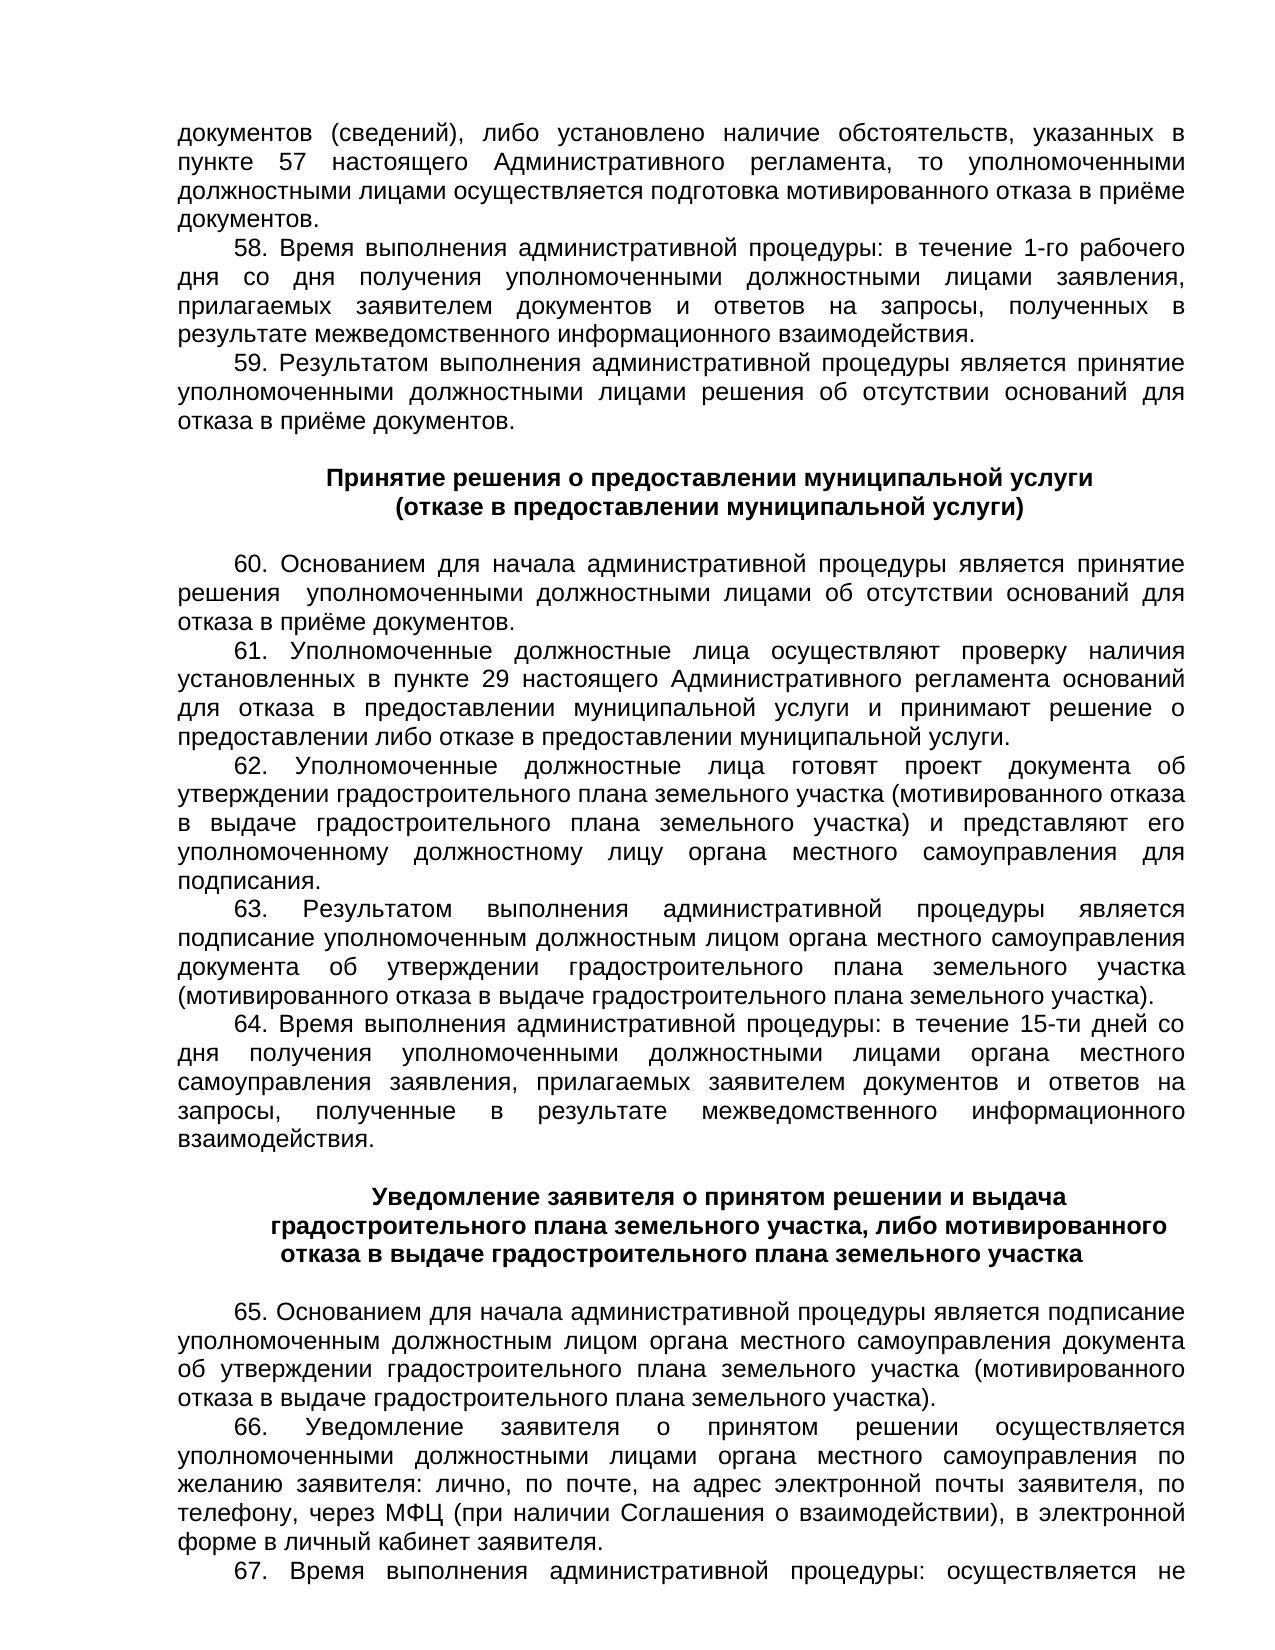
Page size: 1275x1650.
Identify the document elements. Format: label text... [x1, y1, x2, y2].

text 58. Время выполнения административной процедуры: в течение 1-го рабочего дня со дня получения уполномоченными должностными лицами заявления, прилагаемых заявителем документов и ответов на запросы, полученных в результате межведомственного информационного взаимодействия. [177, 233, 1186, 348]
text (отказе в предоставлении муниципальной услуги) [177, 492, 1186, 521]
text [177, 1556, 1186, 1584]
text 64. Время выполнения административной процедуры: в течение 15-ти дней со дня получения уполномоченными должностными лицами органа местного самоуправления заявления, прилагаемых заявителем документов и ответов на запросы, полученные в результате межведомственного информационного взаимодействия. [177, 1009, 1186, 1153]
text 62. Уполномоченные должностные лица готовят проект документа об утверждении градостроительного плана земельного участка (мотивированного отказа в выдаче градостроительного плана земельного участка) и представляют его уполномоченному должностному лицу органа местного самоуправления для подписания. [177, 751, 1186, 894]
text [177, 118, 1186, 233]
text 65. Основанием для начала административной процедуры является подписание уполномоченным должностным лицом органа местного самоуправления документа об утверждении градостроительного плана земельного участка (мотивированного отказа в выдаче градостроительного плана земельного участка). [177, 1297, 1186, 1412]
text 61. Уполномоченные должностные лица осуществляют проверку наличия установленных в пункте 29 настоящего Административного регламента оснований для отказа в предоставлении муниципальной услуги и принимают решение о предоставлении либо отказе в предоставлении муниципальной услуги. [177, 636, 1186, 751]
text 63. Результатом выполнения административной процедуры является подписание уполномоченным должностным лицом органа местного самоуправления документа об утверждении градостроительного плана земельного участка (мотивированного отказа в выдаче градостроительного плана земельного участка). [177, 894, 1186, 1009]
text 60. Основанием для начала административной процедуры является принятие решения уполномоченными должностными лицами об отсутствии оснований для отказа в приёме документов. [177, 549, 1186, 636]
text Принятие решения о предоставлении муниципальной услуги [177, 463, 1186, 492]
text 66. Уведомление заявителя о принятом решении осуществляется уполномоченными должностными лицами органа местного самоуправления по желанию заявителя: лично, по почте, на адрес электронной почты заявителя, по телефону, через МФЦ (при наличии Соглашения о взаимодействии), в электронной форме в личный кабинет заявителя. [177, 1412, 1186, 1556]
text 59. Результатом выполнения административной процедуры является принятие уполномоченными должностными лицами решения об отсутствии оснований для отказа в приёме документов. [177, 348, 1186, 434]
text градостроительного плана земельного участка, либо мотивированного отказа в выдаче градостроительного плана земельного участка [177, 1211, 1186, 1268]
text Уведомление заявителя о принятом решении и выдача [177, 1182, 1186, 1211]
